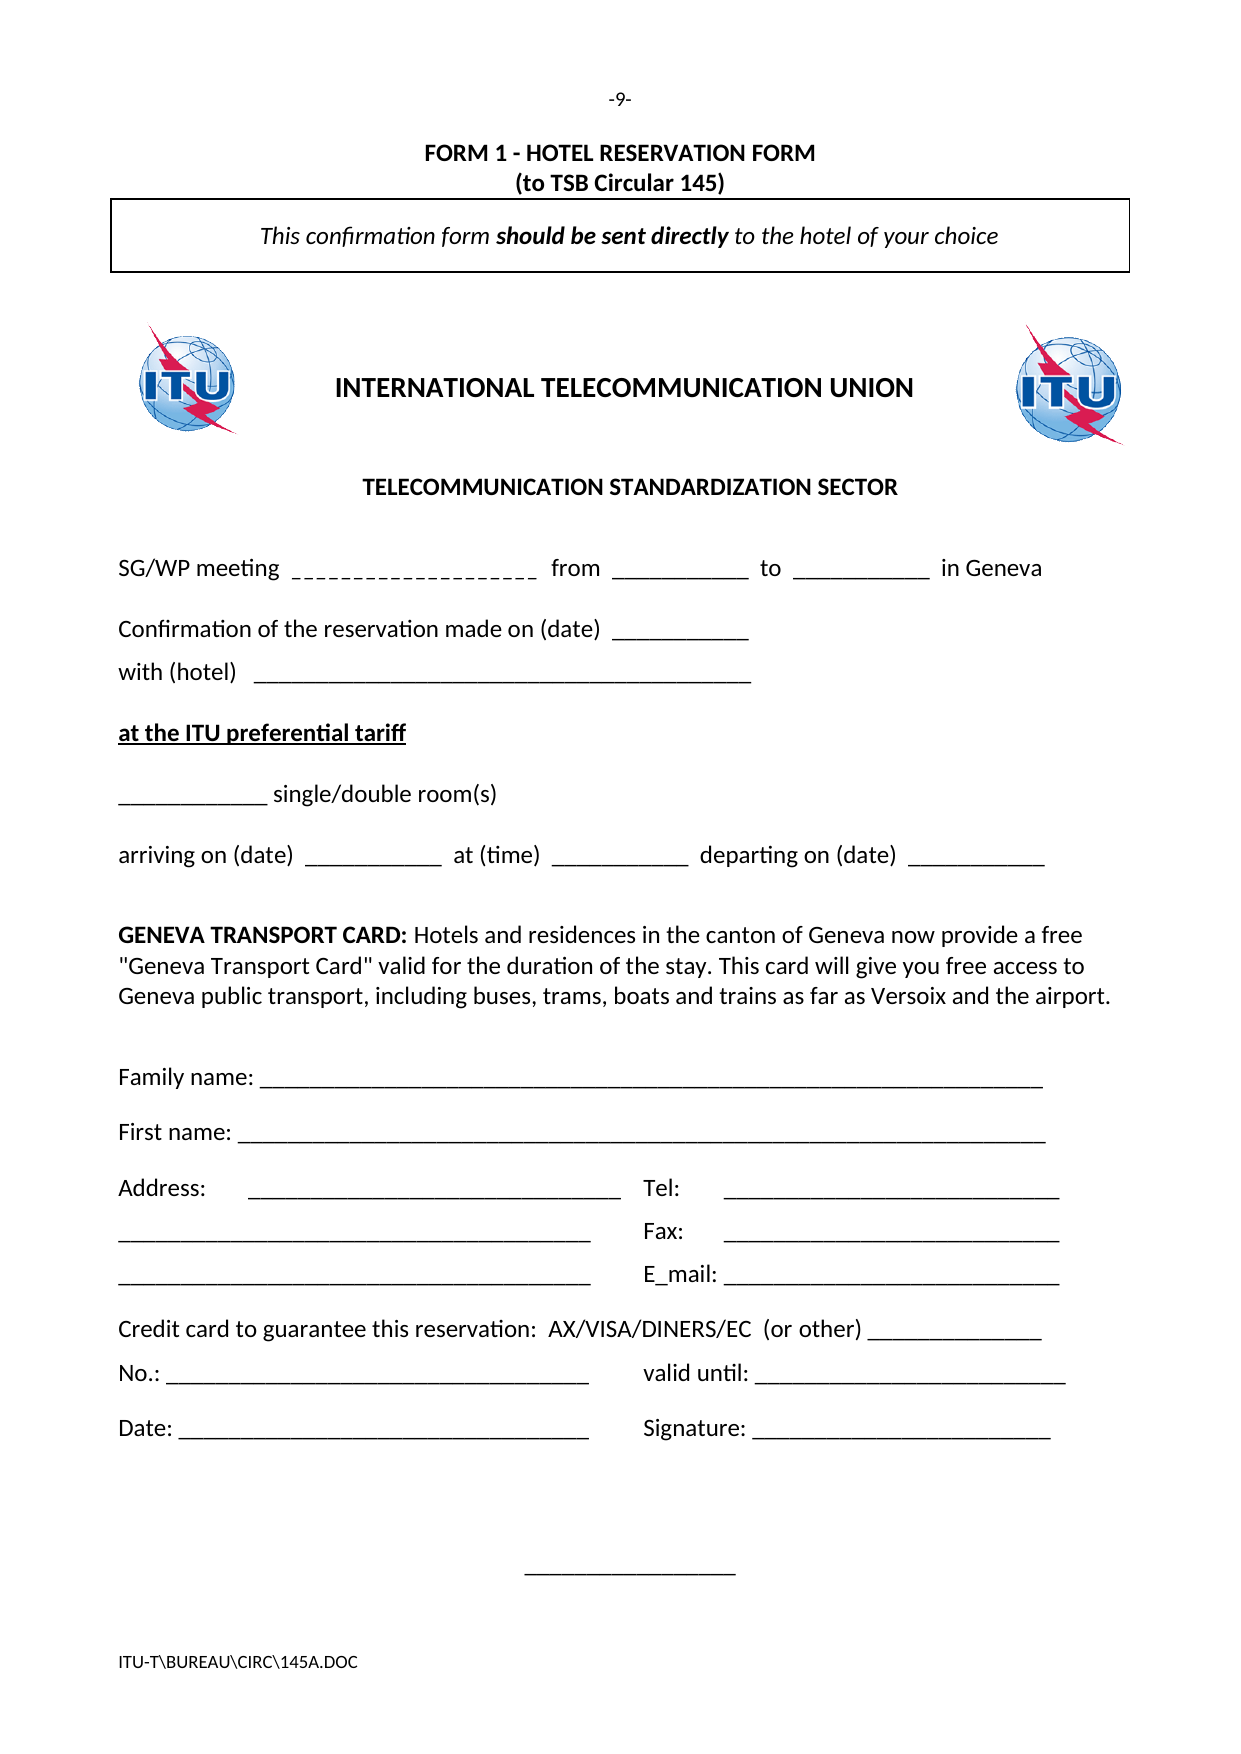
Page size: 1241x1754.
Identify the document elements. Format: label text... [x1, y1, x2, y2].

text _________________ [118, 1548, 1142, 1579]
text SG/WP meeting ____________________ from ___________ to ___________ in Geneva [118, 552, 1142, 582]
text ______________________________________ E_mail: ___________________________ [118, 1258, 1142, 1289]
text with (hotel) ________________________________________ [118, 656, 1142, 686]
text TELECOMMUNICATION STANDARDIZATION SECTOR [118, 471, 1142, 501]
text (to TSB Circular 145) [118, 167, 1122, 198]
text ____________ single/double room(s) [118, 778, 1142, 808]
table_header [111, 316, 243, 446]
table_header INTERNATIONAL TELECOMMUNICATION UNION [243, 316, 986, 446]
text ______________________________________ Fax: ___________________________ [118, 1215, 1142, 1246]
text FORM 1 - HOTEL RESERVATION FORM [118, 137, 1122, 167]
picture [1007, 321, 1129, 446]
table_header This confirmation form should be sent directly to the hotel of your choice [112, 200, 1129, 271]
table_header [986, 316, 1129, 446]
text Confirmation of the reservation made on (date) ___________ [118, 613, 1142, 643]
text First name: _________________________________________________________________ [118, 1117, 1142, 1147]
text arriving on (date) ___________ at (time) ___________ departing on (date) ___________ [118, 839, 1142, 869]
text Credit card to guarantee this reservation: AX/VISA/DINERS/EC (or other) ______________ [118, 1314, 1142, 1344]
picture [132, 321, 242, 435]
text at the ITU preferential tariff [118, 717, 1142, 747]
text No.: __________________________________ valid until: _________________________ [118, 1357, 1142, 1387]
text GENEVA TRANSPORT CARD: Hotels and residences in the canton of Geneva now provide a free "Geneva Transport Card" valid for the duration of the stay. This card will give you free access to Geneva public transport, including buses, trams, boats and trains as far as Versoix and the airport. [118, 919, 1142, 1011]
text Date: _________________________________ Signature: ________________________ [118, 1412, 1142, 1443]
text Address: ______________________________ Tel: ___________________________ [118, 1172, 1142, 1203]
text Family name: _______________________________________________________________ [118, 1061, 1142, 1092]
